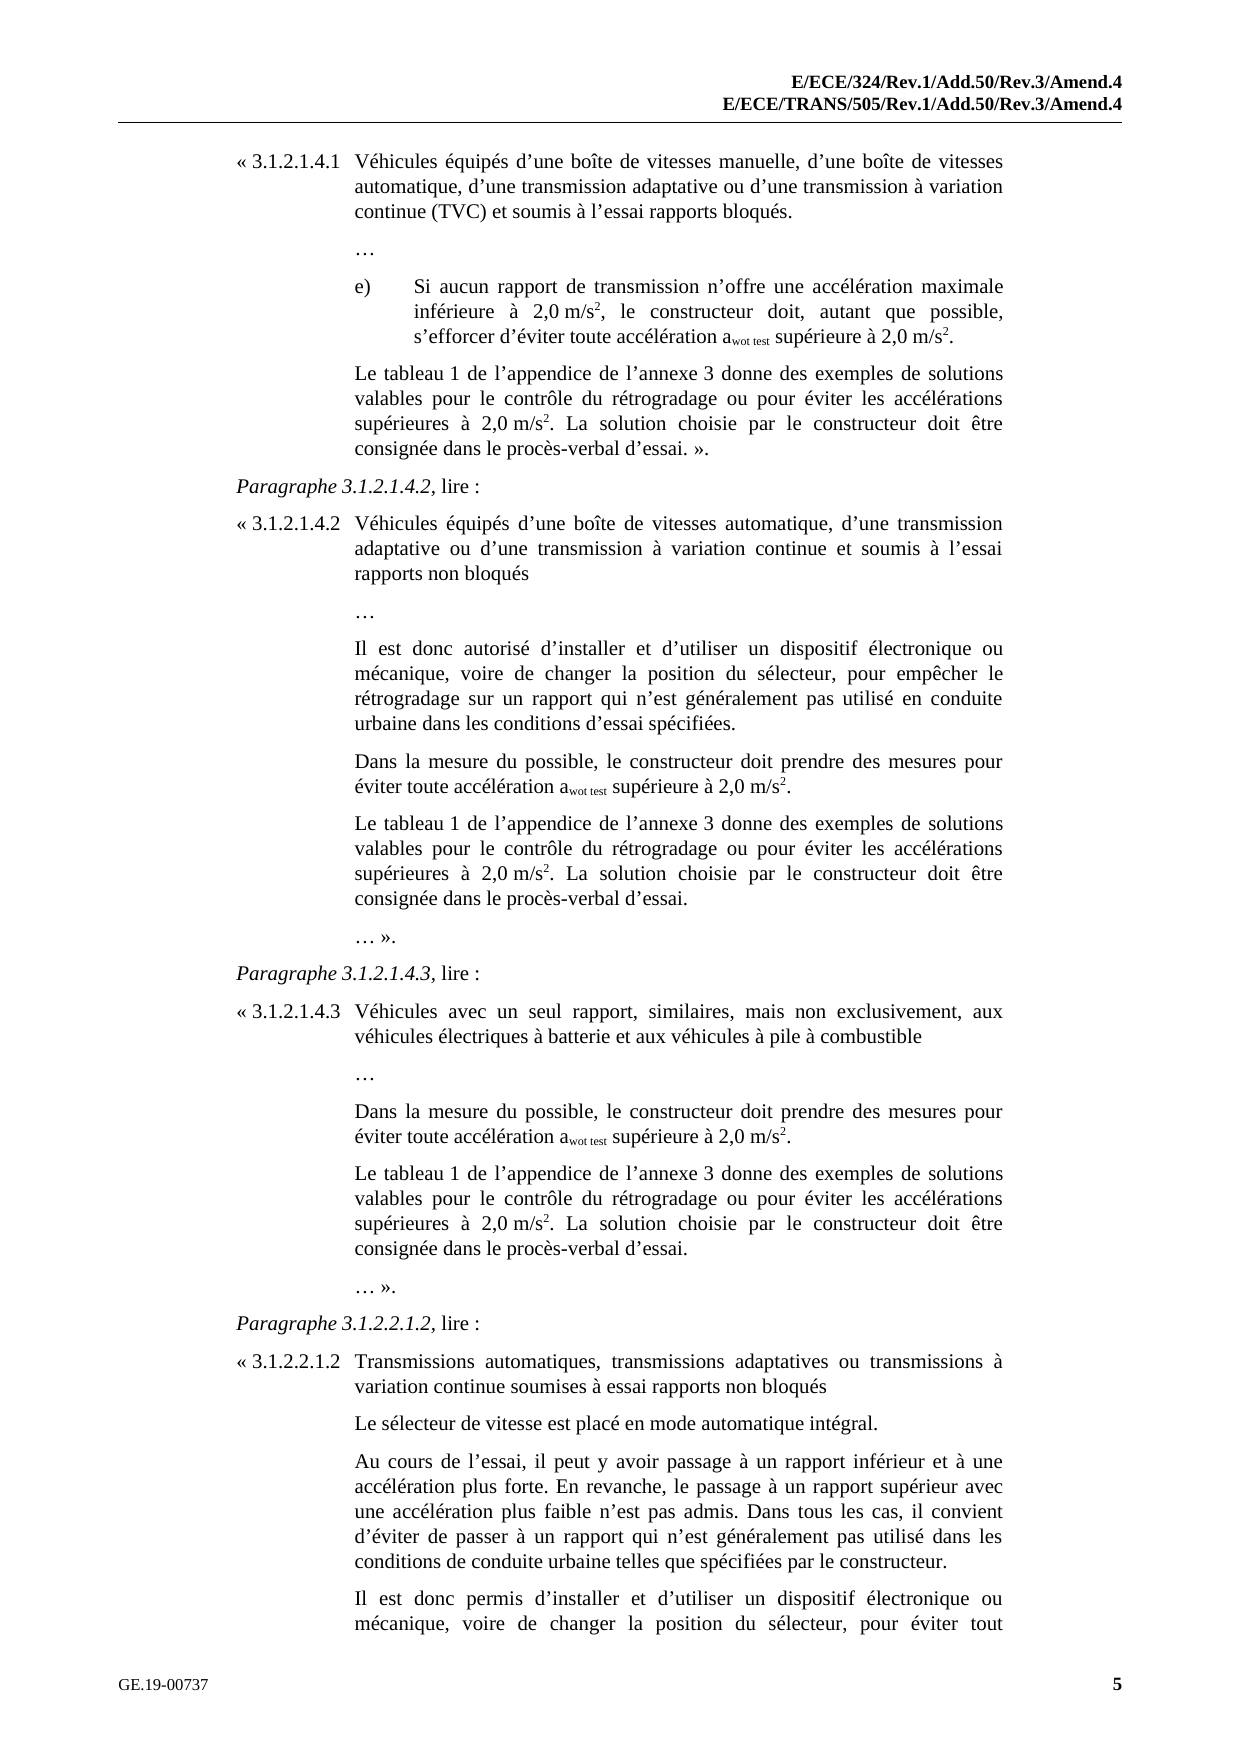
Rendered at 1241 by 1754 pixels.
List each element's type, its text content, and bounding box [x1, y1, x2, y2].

text … [354, 1060, 1004, 1085]
text « 3.1.2.1.4.3 Véhicules avec un seul rapport, similaires, mais non exclusivement, aux véhicules électriques à batterie et aux véhicules à pile à combustible [236, 998, 1004, 1048]
text Paragraphe 3.1.2.1.4.2, lire : [236, 473, 1004, 498]
text Paragraphe 3.1.2.1.4.3, lire : [236, 960, 1004, 985]
text Le tableau 1 de l’appendice de l’annexe 3 donne des exemples de solutions valables pour le contrôle du rétrogradage ou pour éviter les accélérations supérieures à 2,0 m/s2. La solution choisie par le constructeur doit être consignée dans le procès-verbal d’essai. [354, 810, 1004, 910]
text Le sélecteur de vitesse est placé en mode automatique intégral. [354, 1410, 1004, 1435]
text « 3.1.2.2.1.2 Transmissions automatiques, transmissions adaptatives ou transmissions à variation continue soumises à essai rapports non bloqués [236, 1348, 1004, 1398]
text … ». [354, 1273, 1004, 1298]
text … ». [354, 923, 1004, 948]
text Le tableau 1 de l’appendice de l’annexe 3 donne des exemples de solutions valables pour le contrôle du rétrogradage ou pour éviter les accélérations supérieures à 2,0 m/s2. La solution choisie par le constructeur doit être consignée dans le procès-verbal d’essai. ». [354, 360, 1004, 460]
text … [354, 598, 1004, 623]
text « 3.1.2.1.4.2 Véhicules équipés d’une boîte de vitesses automatique, d’une transmission adaptative ou d’une transmission à variation continue et soumis à l’essai rapports non bloqués [236, 510, 1004, 585]
text … [354, 235, 1004, 260]
text Dans la mesure du possible, le constructeur doit prendre des mesures pour éviter toute accélération awot test supérieure à 2,0 m/s2. [354, 748, 1004, 798]
text Paragraphe 3.1.2.2.1.2, lire : [236, 1310, 1004, 1335]
text e) Si aucun rapport de transmission n’offre une accélération maximale inférieure à 2,0 m/s2, le constructeur doit, autant que possible, s’efforcer d’éviter toute accélération awot test supérieure à 2,0 m/s2. [354, 273, 1004, 348]
text Dans la mesure du possible, le constructeur doit prendre des mesures pour éviter toute accélération awot test supérieure à 2,0 m/s2. [354, 1098, 1004, 1148]
text « 3.1.2.1.4.1 Véhicules équipés d’une boîte de vitesses manuelle, d’une boîte de vitesses automatique, d’une transmission adaptative ou d’une transmission à variation continue (TVC) et soumis à l’essai rapports bloqués. [236, 148, 1004, 223]
text Au cours de l’essai, il peut y avoir passage à un rapport inférieur et à une accélération plus forte. En revanche, le passage à un rapport supérieur avec une accélération plus faible n’est pas admis. Dans tous les cas, il convient d’éviter de passer à un rapport qui n’est généralement pas utilisé dans les conditions de conduite urbaine telles que spécifiées par le constructeur. [354, 1448, 1004, 1573]
text Le tableau 1 de l’appendice de l’annexe 3 donne des exemples de solutions valables pour le contrôle du rétrogradage ou pour éviter les accélérations supérieures à 2,0 m/s2. La solution choisie par le constructeur doit être consignée dans le procès-verbal d’essai. [354, 1160, 1004, 1260]
text Il est donc autorisé d’installer et d’utiliser un dispositif électronique ou mécanique, voire de changer la position du sélecteur, pour empêcher le rétrogradage sur un rapport qui n’est généralement pas utilisé en conduite urbaine dans les conditions d’essai spécifiées. [354, 635, 1004, 735]
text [354, 1585, 1004, 1635]
